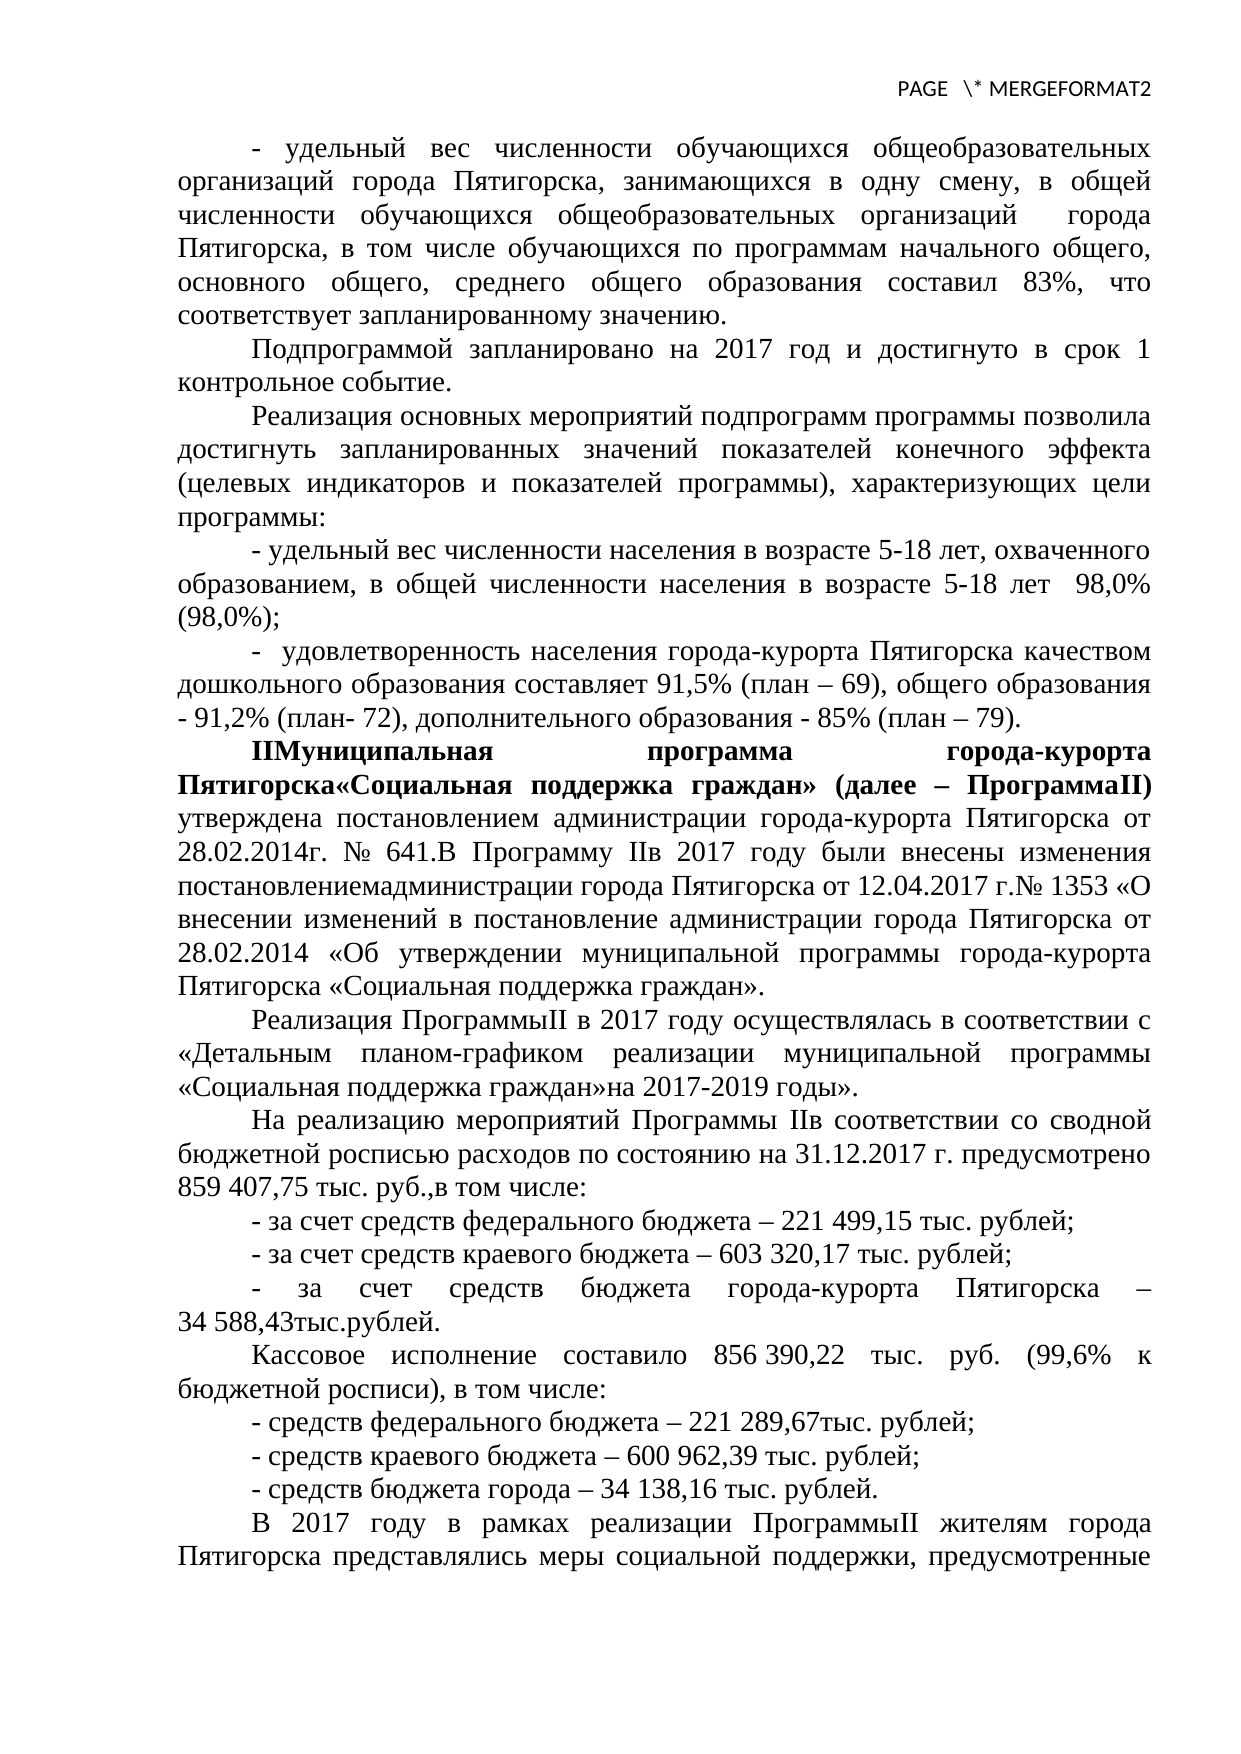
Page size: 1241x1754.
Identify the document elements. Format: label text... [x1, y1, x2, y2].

text Реализация ПрограммыII в 2017 году осуществлялась в соответствии с «Детальным планом-графиком реализации муниципальной программы «Социальная поддержка граждан»на 2017-2019 годы». [177, 1002, 1152, 1102]
text - средств федерального бюджета – 221 289,67тыс. рублей; [177, 1404, 1152, 1438]
text - удельный вес численности населения в возрасте 5-18 лет, охваченного образованием, в общей численности населения в возрасте 5-18 лет 98,0% (98,0%); [177, 532, 1152, 633]
text Реализация основных мероприятий подпрограмм программы позволила достигнуть запланированных значений показателей конечного эффекта (целевых индикаторов и показателей программы), характеризующих цели программы: [177, 398, 1152, 532]
text - средств краевого бюджета – 600 962,39 тыс. рублей; [177, 1438, 1152, 1471]
text IIМуниципальная программа города-курорта Пятигорска«Социальная поддержка граждан» (далее – ПрограммаII) утверждена постановлением администрации города-курорта Пятигорска от 28.02.2014г. № 641.В Программу IIв 2017 году были внесены изменения постановлениемадминистрации города Пятигорска от 12.04.2017 г.№ 1353 «О внесении изменений в постановление администрации города Пятигорска от 28.02.2014 «Об утверждении муниципальной программы города-курорта Пятигорска «Социальная поддержка граждан». [177, 733, 1152, 1002]
text - за счет средств бюджета города-курорта Пятигорска – 34 588,43тыс.рублей. [177, 1270, 1152, 1337]
text На реализацию мероприятий Программы IIв соответствии со сводной бюджетной росписью расходов по состоянию на 31.12.2017 г. предусмотрено 859 407,75 тыс. руб.,в том числе: [177, 1102, 1152, 1203]
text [177, 1505, 1152, 1572]
text - удовлетворенность населения города-курорта Пятигорска качеством дошкольного образования составляет 91,5% (план – 69), общего образования - 91,2% (план- 72), дополнительного образования - 85% (план – 79). [177, 633, 1152, 733]
text Кассовое исполнение составило 856 390,22 тыс. руб. (99,6% к бюджетной росписи), в том числе: [177, 1337, 1152, 1404]
text - удельный вес численности обучающихся общеобразовательных организаций города Пятигорска, занимающихся в одну смену, в общей численности обучающихся общеобразовательных организаций города Пятигорска, в том числе обучающихся по программам начального общего, основного общего, среднего общего образования составил 83%, что соответствует запланированному значению. [177, 130, 1152, 331]
text - за счет средств федерального бюджета – 221 499,15 тыс. рублей; [177, 1203, 1152, 1237]
text - за счет средств краевого бюджета – 603 320,17 тыс. рублей; [177, 1237, 1152, 1270]
text Подпрограммой запланировано на 2017 год и достигнуто в срок 1 контрольное событие. [177, 331, 1152, 398]
text - средств бюджета города – 34 138,16 тыс. рублей. [177, 1471, 1152, 1505]
